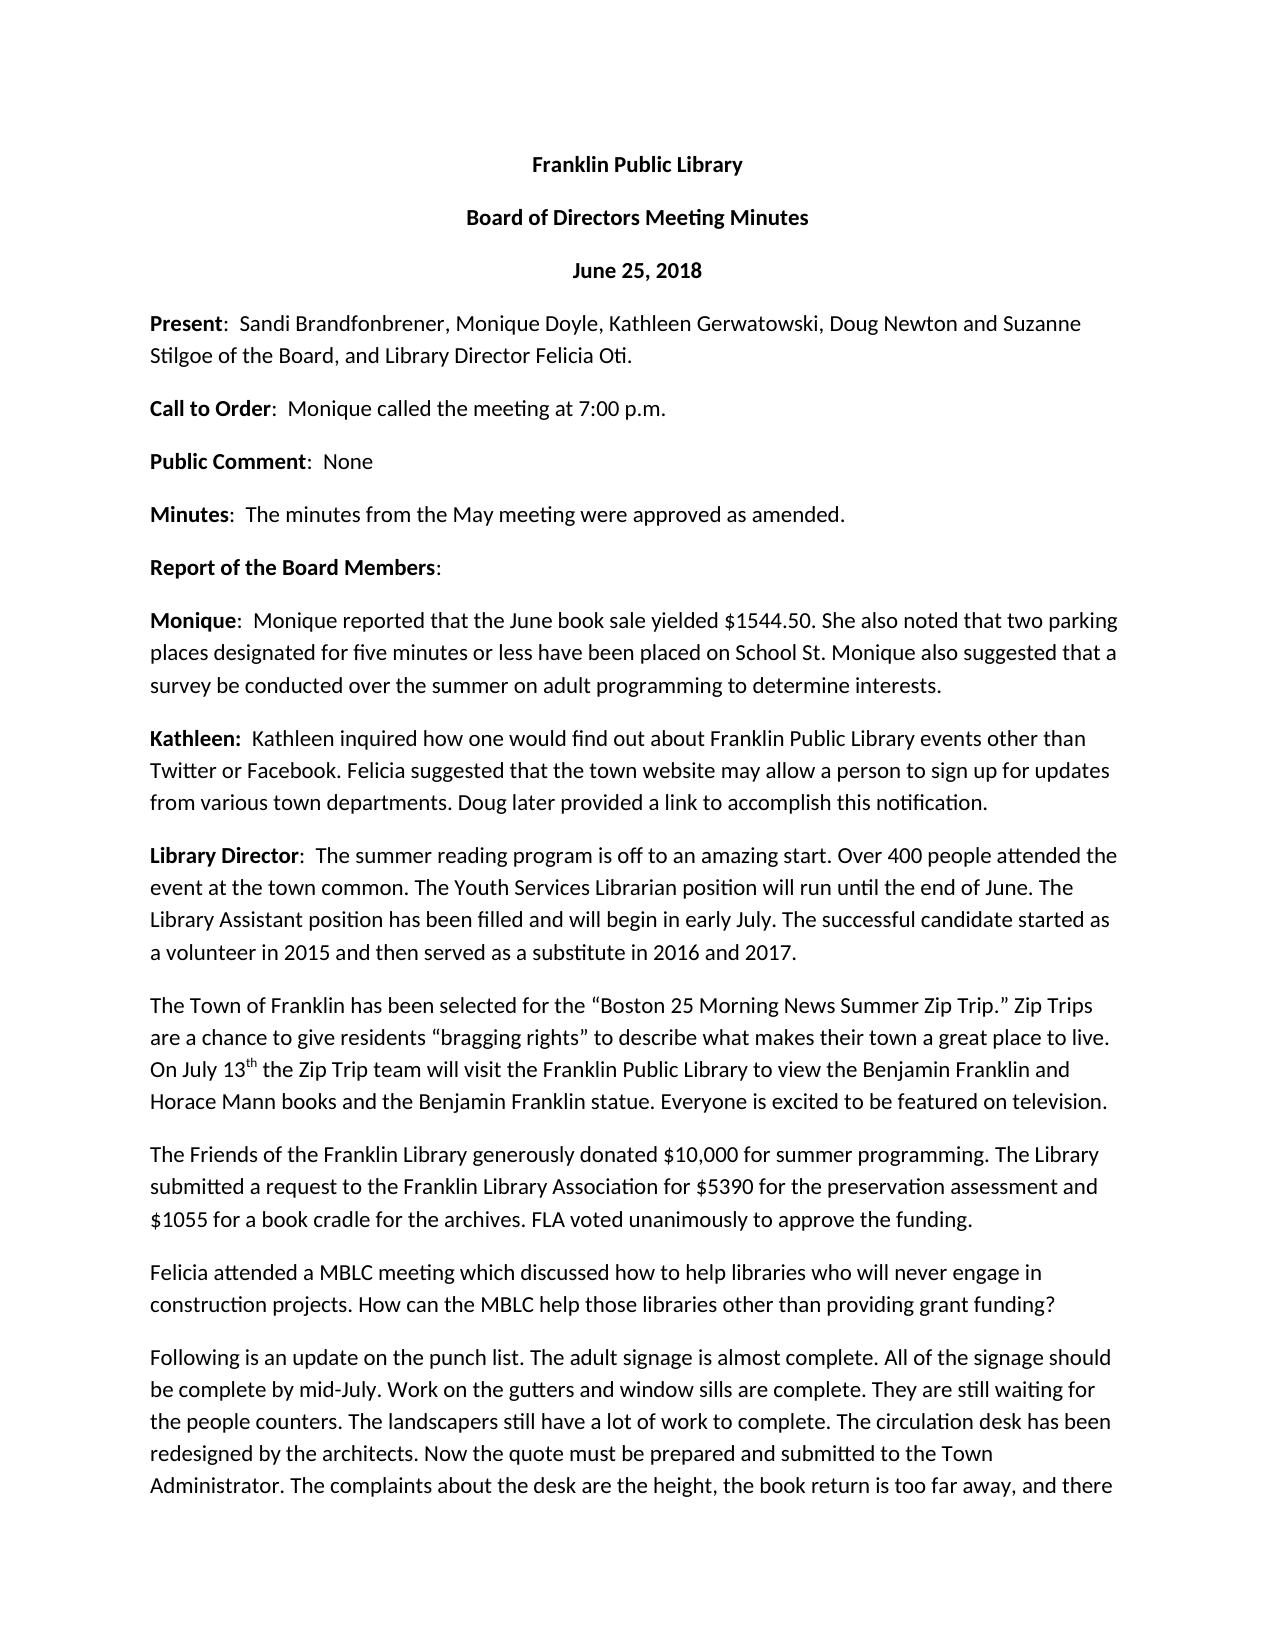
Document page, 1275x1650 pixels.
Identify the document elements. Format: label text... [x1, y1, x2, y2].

text Felicia attended a MBLC meeting which discussed how to help libraries who will never engage in construction projects. How can the MBLC help those libraries other than providing grant funding? [150, 1258, 1125, 1318]
text Present: Sandi Brandfonbrener, Monique Doyle, Kathleen Gerwatowski, Doug Newton and Suzanne Stilgoe of the Board, and Library Director Felicia Oti. [150, 309, 1125, 369]
text Franklin Public Library [150, 150, 1125, 178]
text Report of the Board Members: [150, 553, 1125, 581]
text Library Director: The summer reading program is off to an amazing start. Over 400 people attended the event at the town common. The Youth Services Librarian position will run until the end of June. The Library Assistant position has been filled and will begin in early July. The successful candidate started as a volunteer in 2015 and then served as a substitute in 2016 and 2017. [150, 841, 1125, 966]
text Board of Directors Meeting Minutes [150, 203, 1125, 231]
text Kathleen: Kathleen inquired how one would find out about Franklin Public Library events other than Twitter or Facebook. Felicia suggested that the town website may allow a person to sign up for updates from various town departments. Doug later provided a link to accomplish this notification. [150, 724, 1125, 816]
text Minutes: The minutes from the May meeting were approved as amended. [150, 500, 1125, 528]
text The Friends of the Franklin Library generously donated $10,000 for summer programming. The Library submitted a request to the Franklin Library Association for $5390 for the preservation assessment and $1055 for a book cradle for the archives. FLA voted unanimously to approve the funding. [150, 1140, 1125, 1233]
text Monique: Monique reported that the June book sale yielded $1544.50. She also noted that two parking places designated for five minutes or less have been placed on School St. Monique also suggested that a survey be conducted over the summer on adult programming to determine interests. [150, 606, 1125, 699]
text The Town of Franklin has been selected for the “Boston 25 Morning News Summer Zip Trip.” Zip Trips are a chance to give residents “bragging rights” to describe what makes their town a great place to live. On July 13th the Zip Trip team will visit the Franklin Public Library to view the Benjamin Franklin and Horace Mann books and the Benjamin Franklin statue. Everyone is excited to be featured on television. [150, 991, 1125, 1115]
text June 25, 2018 [150, 256, 1125, 284]
text Call to Order: Monique called the meeting at 7:00 p.m. [150, 394, 1125, 422]
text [150, 1343, 1125, 1500]
text Public Comment: None [150, 447, 1125, 475]
